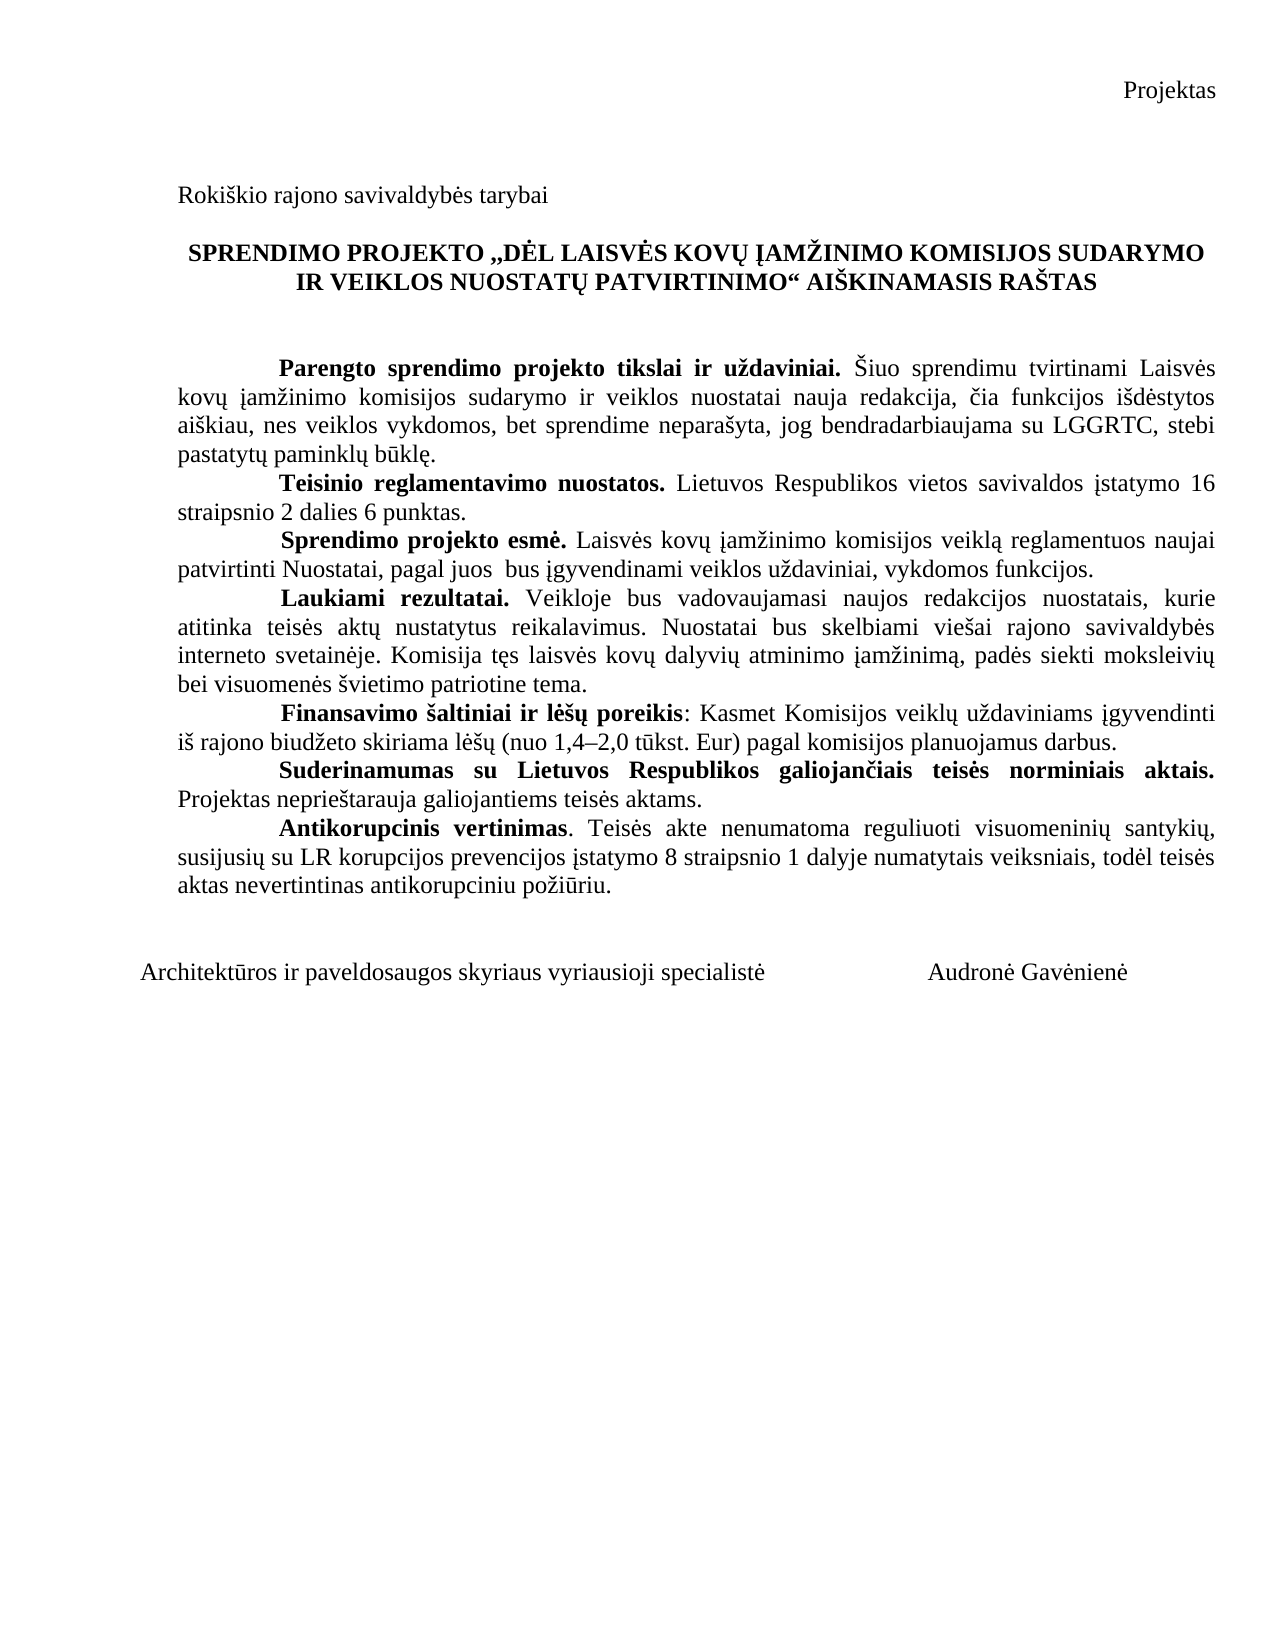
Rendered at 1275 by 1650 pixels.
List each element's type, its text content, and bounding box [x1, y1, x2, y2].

text Teisinio reglamentavimo nuostatos. Lietuvos Respublikos vietos savivaldos įstatymo 16 straipsnio 2 dalies 6 punktas. [177, 468, 1216, 525]
text Architektūros ir paveldosaugos skyriaus vyriausioji specialistė Audronė Gavėnienė [140, 957, 1216, 985]
text SPRENDIMO PROJEKTO ,,DĖL LAISVĖS KOVŲ ĮAMŽINIMO KOMISIJOS SUDARYMO IR VEIKLOS NUOSTATŲ PATVIRTINIMO“ AIŠKINAMASIS RAŠTAS [177, 238, 1216, 295]
text Antikorupcinis vertinimas. Teisės akte nenumatoma reguliuoti visuomeninių santykių, susijusių su LR korupcijos prevencijos įstatymo 8 straipsnio 1 dalyje numatytais veiksniais, todėl teisės aktas nevertintinas antikorupciniu požiūriu. [177, 813, 1216, 899]
text Rokiškio rajono savivaldybės tarybai [177, 180, 1216, 209]
text Suderinamumas su Lietuvos Respublikos galiojančiais teisės norminiais aktais. Projektas neprieštarauja galiojantiems teisės aktams. [177, 755, 1216, 813]
text Parengto sprendimo projekto tikslai ir uždaviniai. Šiuo sprendimu tvirtinami Laisvės kovų įamžinimo komisijos sudarymo ir veiklos nuostatai nauja redakcija, čia funkcijos išdėstytos aiškiau, nes veiklos vykdomos, bet sprendime neparašyta, jog bendradarbiaujama su LGGRTC, stebi pastatytų paminklų būklę. [177, 353, 1216, 468]
text Sprendimo projekto esmė. Laisvės kovų įamžinimo komisijos veiklą reglamentuos naujai patvirtinti Nuostatai, pagal juos bus įgyvendinami veiklos uždaviniai, vykdomos funkcijos. [177, 525, 1216, 583]
text Finansavimo šaltiniai ir lėšų poreikis: Kasmet Komisijos veiklų uždaviniams įgyvendinti iš rajono biudžeto skiriama lėšų (nuo 1,4–2,0 tūkst. Eur) pagal komisijos planuojamus darbus. [177, 698, 1216, 755]
text Laukiami rezultatai. Veikloje bus vadovaujamasi naujos redakcijos nuostatais, kurie atitinka teisės aktų nustatytus reikalavimus. Nuostatai bus skelbiami viešai rajono savivaldybės interneto svetainėje. Komisija tęs laisvės kovų dalyvių atminimo įamžinimą, padės siekti moksleivių bei visuomenės švietimo patriotine tema. [177, 583, 1216, 698]
